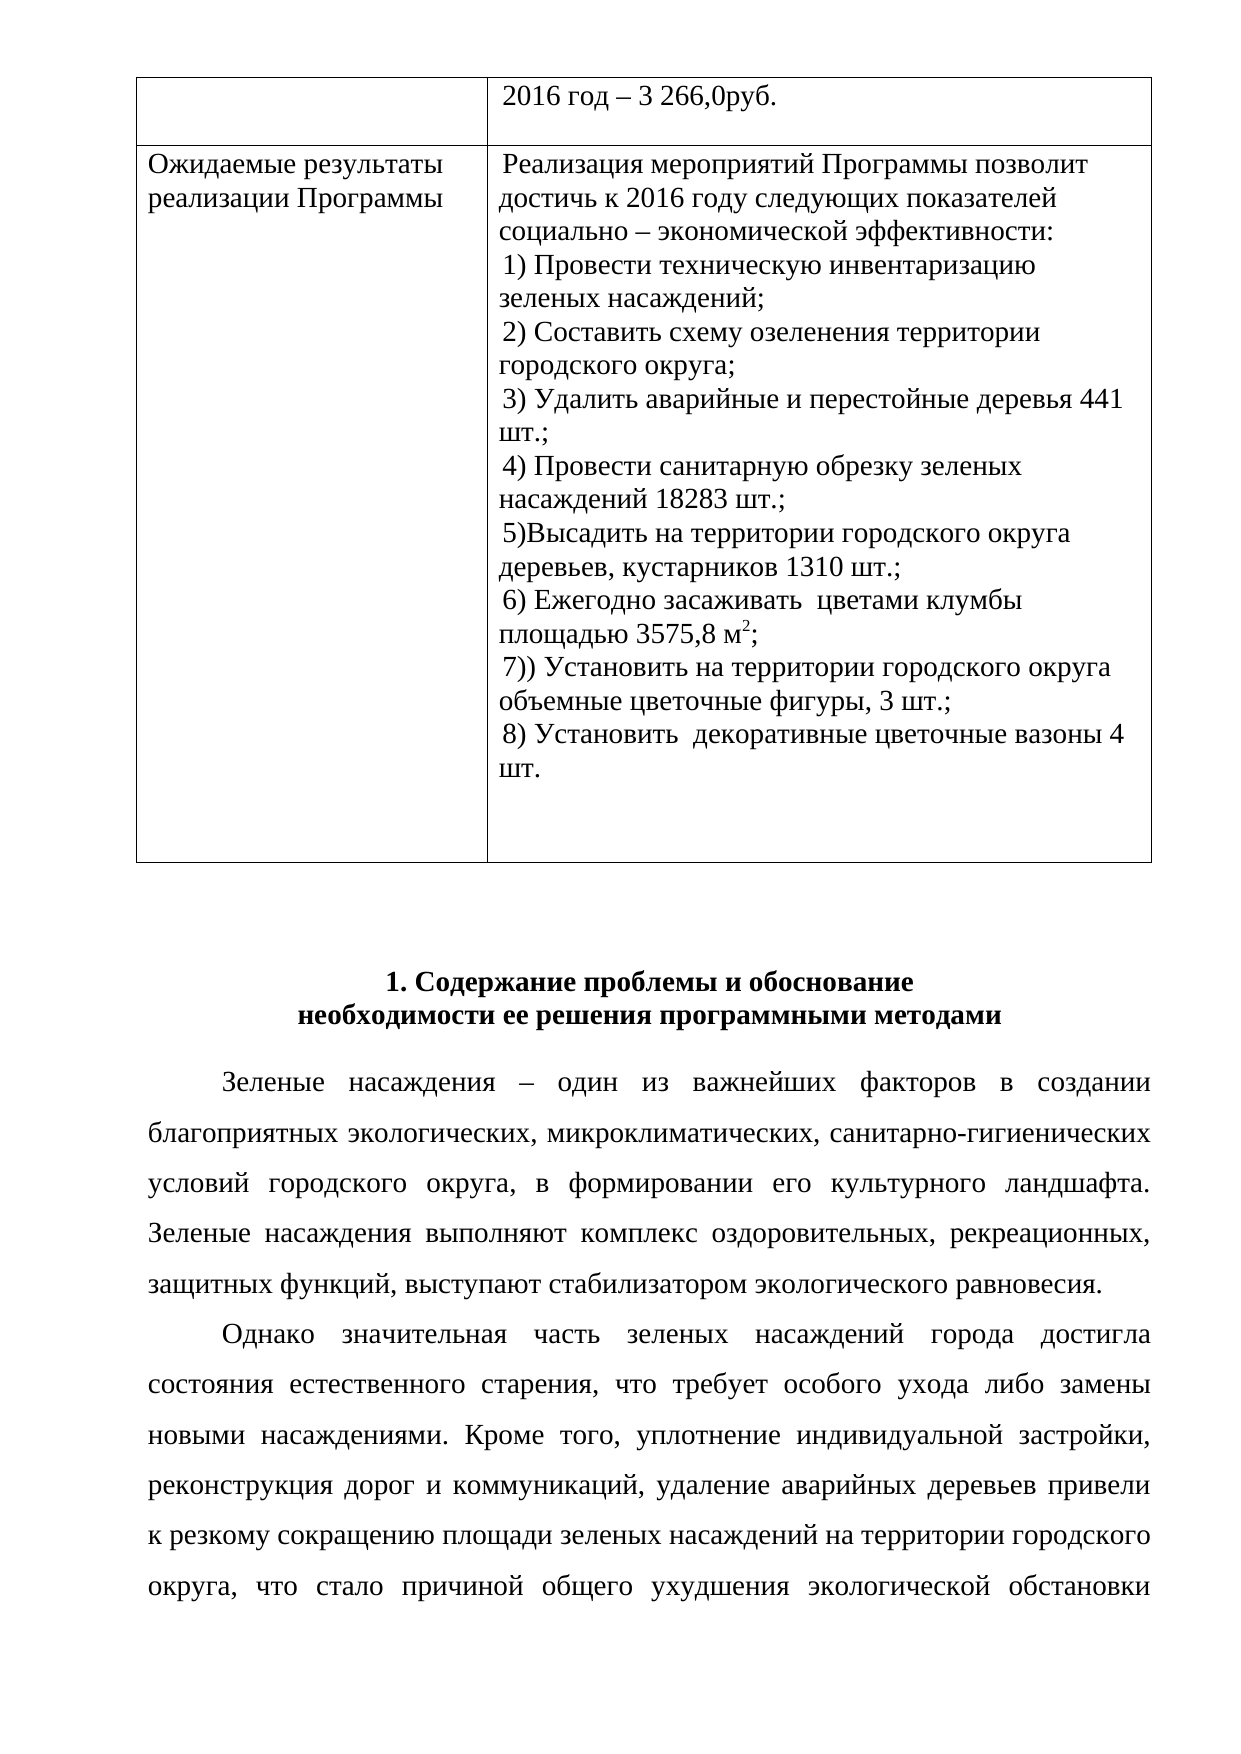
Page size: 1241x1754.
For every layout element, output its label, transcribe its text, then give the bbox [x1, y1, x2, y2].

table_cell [137, 78, 487, 145]
table_cell Ожидаемые результаты реализации Программы [137, 146, 487, 862]
list необходимости ее решения программными методами [148, 997, 1152, 1031]
list 1. Содержание проблемы и обоснование [148, 964, 1152, 997]
table_cell Реализация мероприятий Программы позволит достичь к 2016 году следующих показателей социально – экономической эффективности: 1) Провести техническую инвентаризацию зеленых насаждений; 2) Составить схему озеленения территории городского округа; 3) Удалить аварийные и перестойные деревья 441 шт.; 4) Провести санитарную обрезку зеленых насаждений 18283 шт.; 5)Высадить на территории городского округа деревьев, кустарников 1310 шт.; 6) Ежегодно засаживать цветами клумбы площадью 3575,8 м2; 7)) Установить на территории городского округа объемные цветочные фигуры, 3 шт.; 8) Установить декоративные цветочные вазоны 4 шт. [488, 146, 1151, 862]
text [148, 1316, 1152, 1601]
text Зеленые насаждения – один из важнейших факторов в создании благоприятных экологических, микроклиматических, санитарно-гигиенических условий городского округа, в формировании его культурного ландшафта. Зеленые насаждения выполняют комплекс оздоровительных, рекреационных, защитных функций, выступают стабилизатором экологического равновесия. [148, 1064, 1152, 1299]
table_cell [488, 78, 1151, 145]
